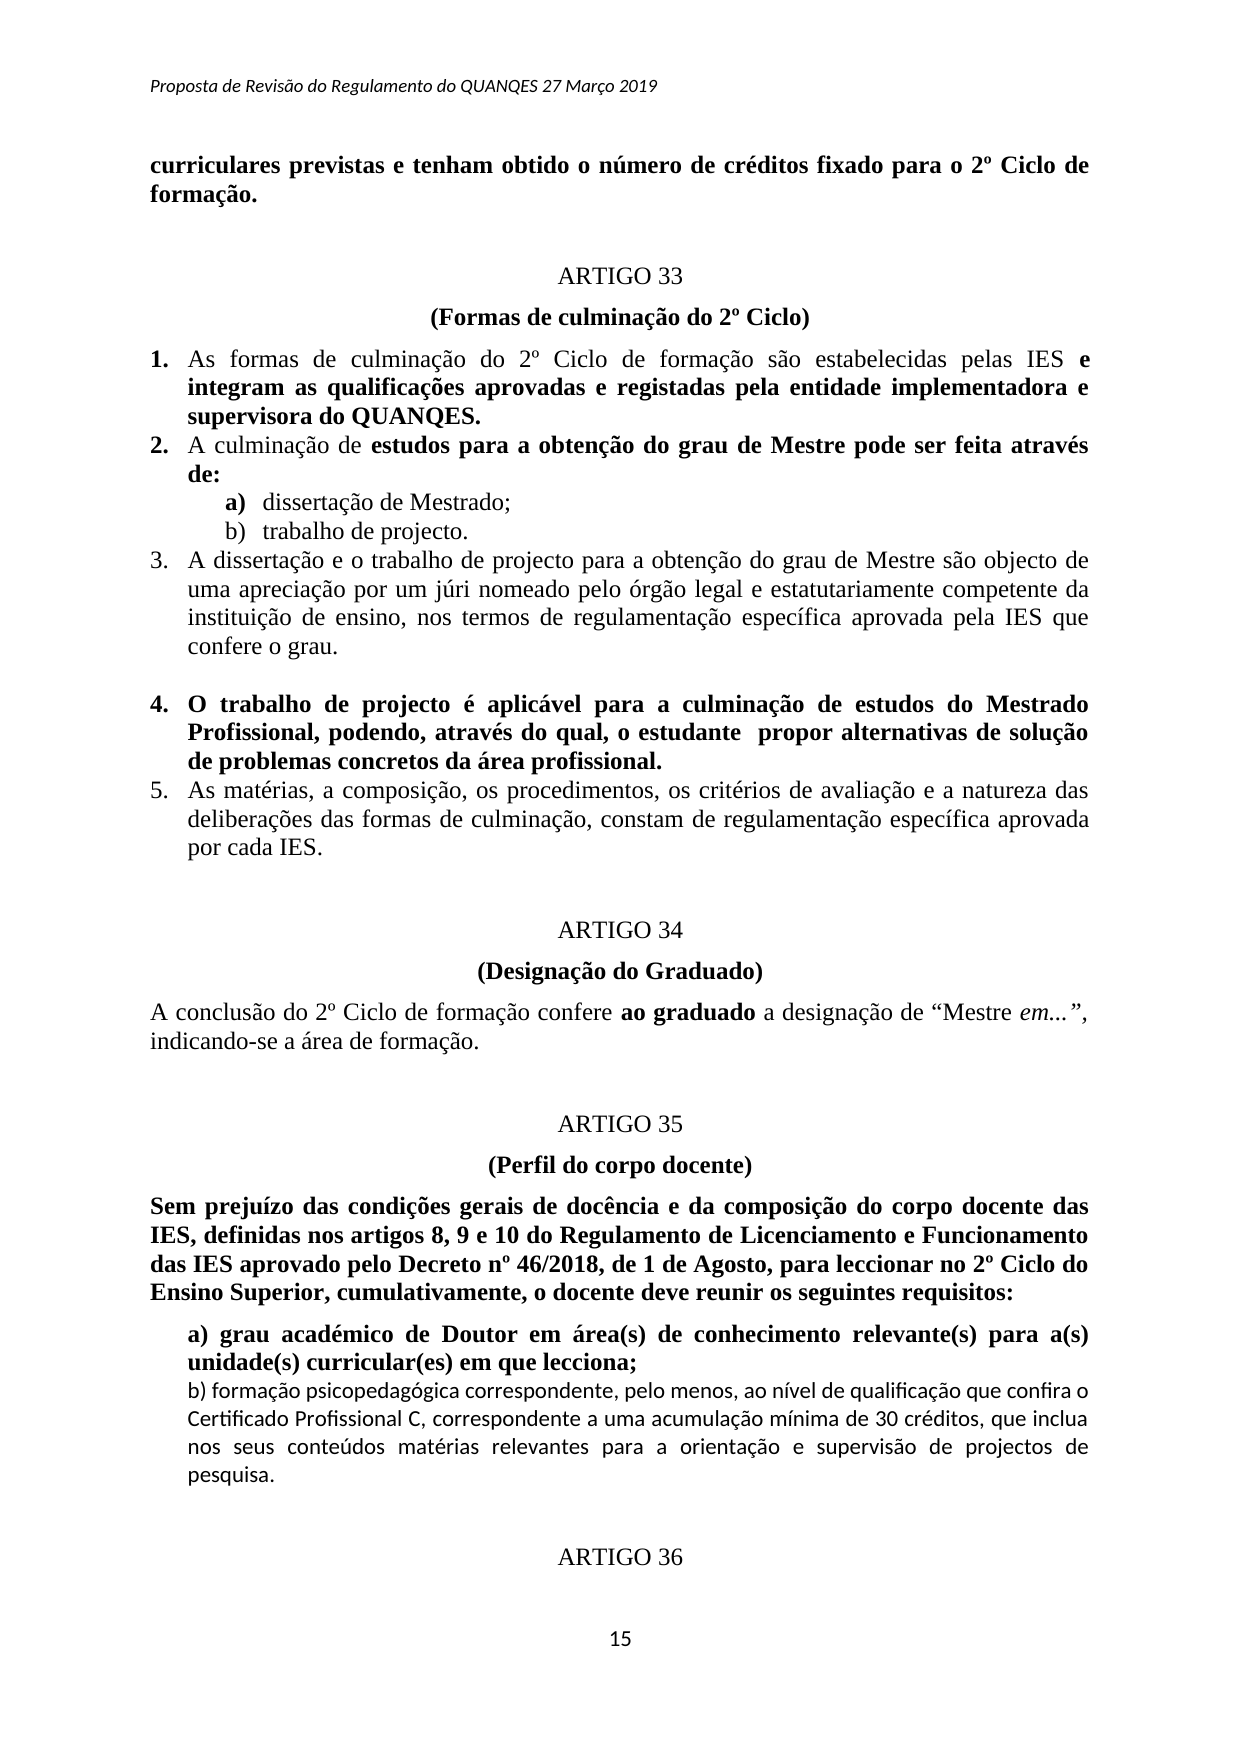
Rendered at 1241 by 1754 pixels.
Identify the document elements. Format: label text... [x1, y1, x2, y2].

list A culminação de estudos para a obtenção do grau de Mestre pode ser feita através de: [150, 430, 1090, 487]
list trabalho de projecto. [225, 516, 1090, 545]
text Sem prejuízo das condições gerais de docência e da composição do corpo docente das IES, definidas nos artigos 8, 9 e 10 do Regulamento de Licenciamento e Funcionamento das IES aprovado pelo Decreto nº 46/2018, de 1 de Agosto, para leccionar no 2º Ciclo do Ensino Superior, cumulativamente, o docente deve reunir os seguintes requisitos: [150, 1191, 1090, 1306]
list As formas de culminação do 2º Ciclo de formação são estabelecidas pelas IES e integram as qualificações aprovadas e registadas pela entidade implementadora e supervisora do QUANQES. [150, 344, 1090, 430]
text ARTIGO 34 [150, 915, 1090, 944]
text A conclusão do 2º Ciclo de formação confere ao graduado a designação de “Mestre em...”, indicando-se a área de formação. [150, 997, 1090, 1055]
text (Designação do Graduado) [150, 956, 1090, 985]
list O trabalho de projecto é aplicável para a culminação de estudos do Mestrado Profissional, podendo, através do qual, o estudante propor alternativas de solução de problemas concretos da área profissional. [150, 689, 1090, 775]
text ARTIGO 36 [150, 1542, 1090, 1571]
list a) grau académico de Doutor em área(s) de conhecimento relevante(s) para a(s) unidade(s) curricular(es) em que lecciona; [187, 1319, 1090, 1376]
text (Perfil do corpo docente) [150, 1150, 1090, 1179]
list As matérias, a composição, os procedimentos, os critérios de avaliação e a natureza das deliberações das formas de culminação, constam de regulamentação específica aprovada por cada IES. [150, 775, 1090, 861]
list b) formação psicopedagógica correspondente, pelo menos, ao nível de qualificação que confira o Certificado Profissional C, correspondente a uma acumulação mínima de 30 créditos, que inclua nos seus conteúdos matérias relevantes para a orientação e supervisão de projectos de pesquisa. [187, 1376, 1090, 1488]
list dissertação de Mestrado; [225, 487, 1090, 516]
text (Formas de culminação do 2º Ciclo) [150, 302, 1090, 331]
text ARTIGO 35 [150, 1109, 1090, 1137]
text ARTIGO 33 [150, 261, 1090, 290]
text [150, 150, 1090, 207]
list A dissertação e o trabalho de projecto para a obtenção do grau de Mestre são objecto de uma apreciação por um júri nomeado pelo órgão legal e estatutariamente competente da instituição de ensino, nos termos de regulamentação específica aprovada pela IES que confere o grau. [150, 545, 1090, 660]
